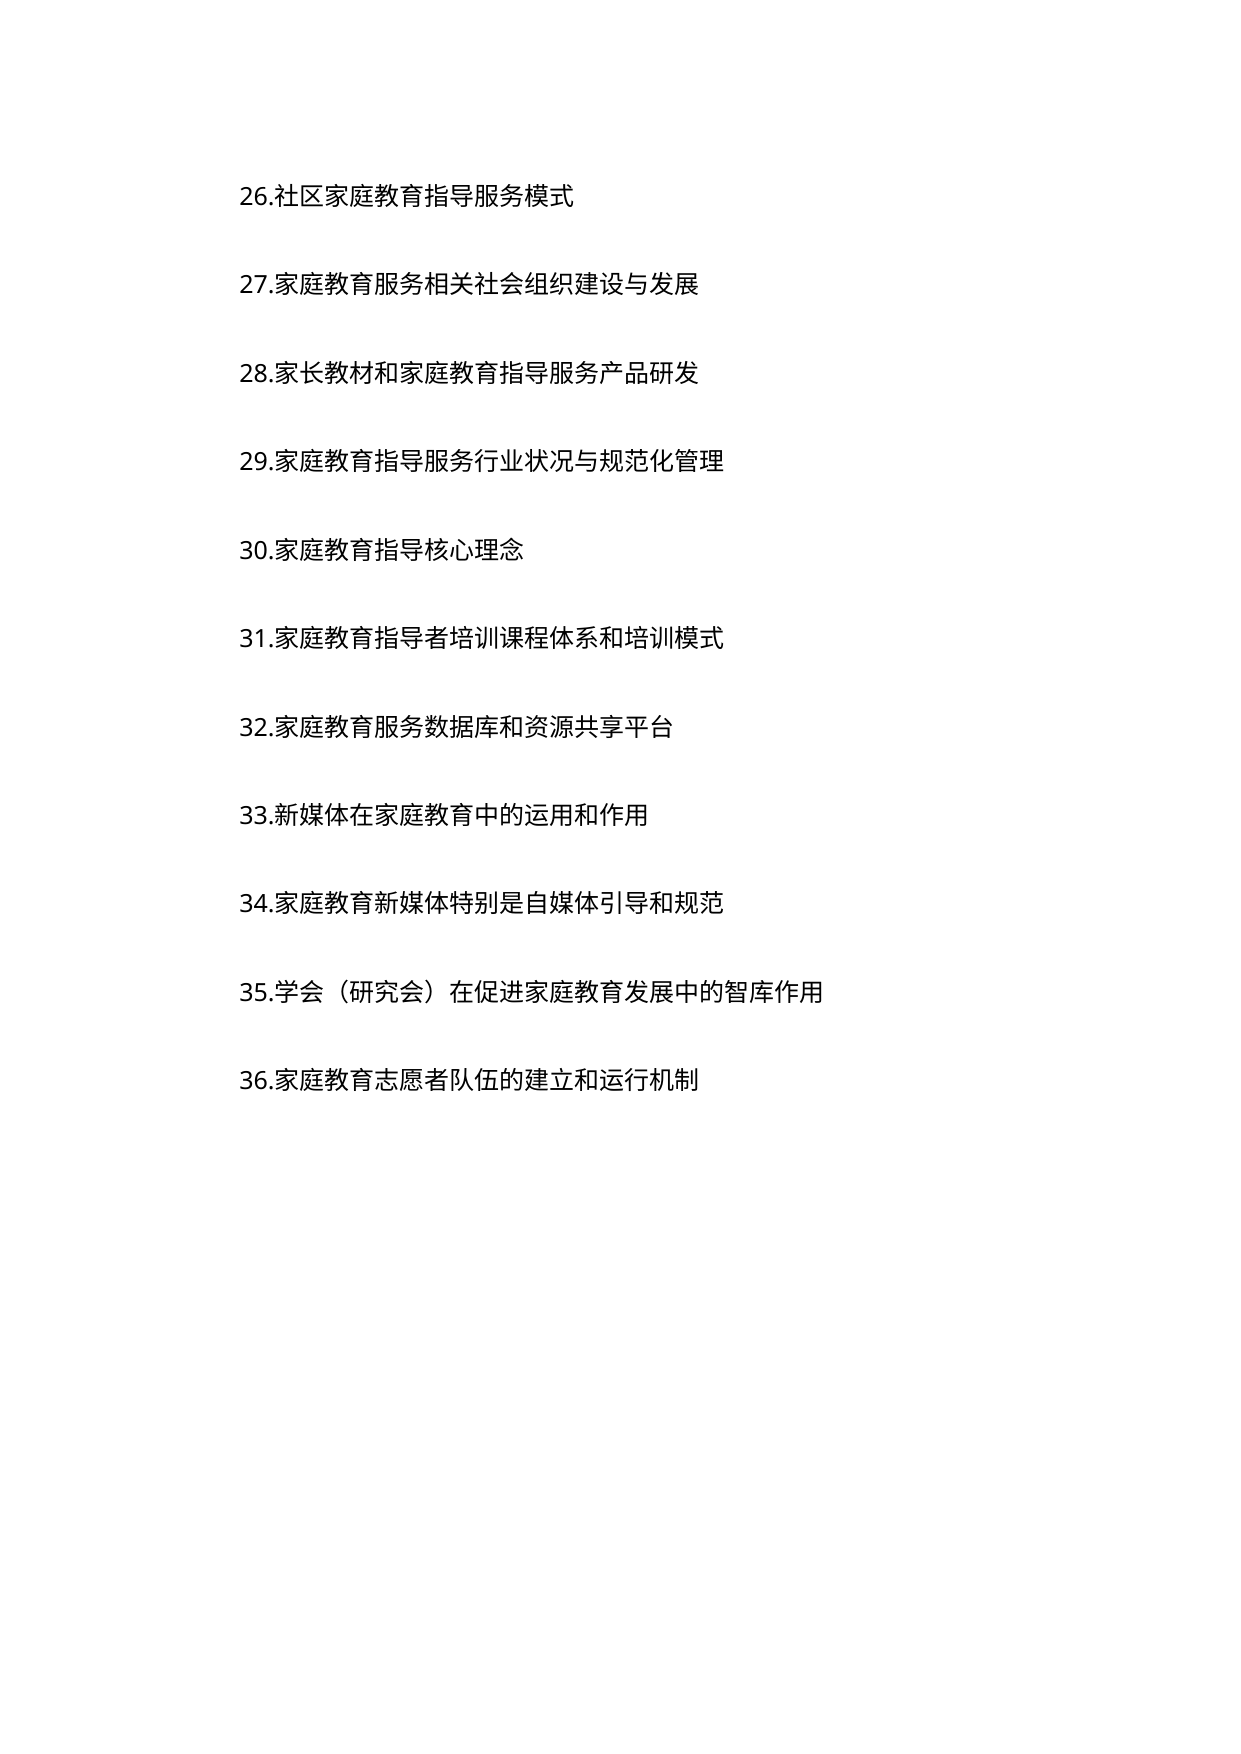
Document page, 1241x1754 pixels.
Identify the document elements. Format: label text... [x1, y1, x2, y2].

text 27.家庭教育服务相关社会组织建设与发展 [192, 250, 1048, 315]
text 31.家庭教育指导者培训课程体系和培训模式 [192, 604, 1048, 669]
text 32.家庭教育服务数据库和资源共享平台 [192, 693, 1048, 758]
text 35.学会（研究会）在促进家庭教育发展中的智库作用 [192, 958, 1048, 1023]
text 28.家长教材和家庭教育指导服务产品研发 [192, 339, 1048, 404]
text 29.家庭教育指导服务行业状况与规范化管理 [192, 427, 1048, 492]
text 33.新媒体在家庭教育中的运用和作用 [192, 781, 1048, 846]
text 34.家庭教育新媒体特别是自媒体引导和规范 [192, 869, 1048, 934]
text 30.家庭教育指导核心理念 [192, 516, 1048, 581]
text 36.家庭教育志愿者队伍的建立和运行机制 [192, 1046, 1048, 1111]
text 26.社区家庭教育指导服务模式 [192, 162, 1048, 227]
